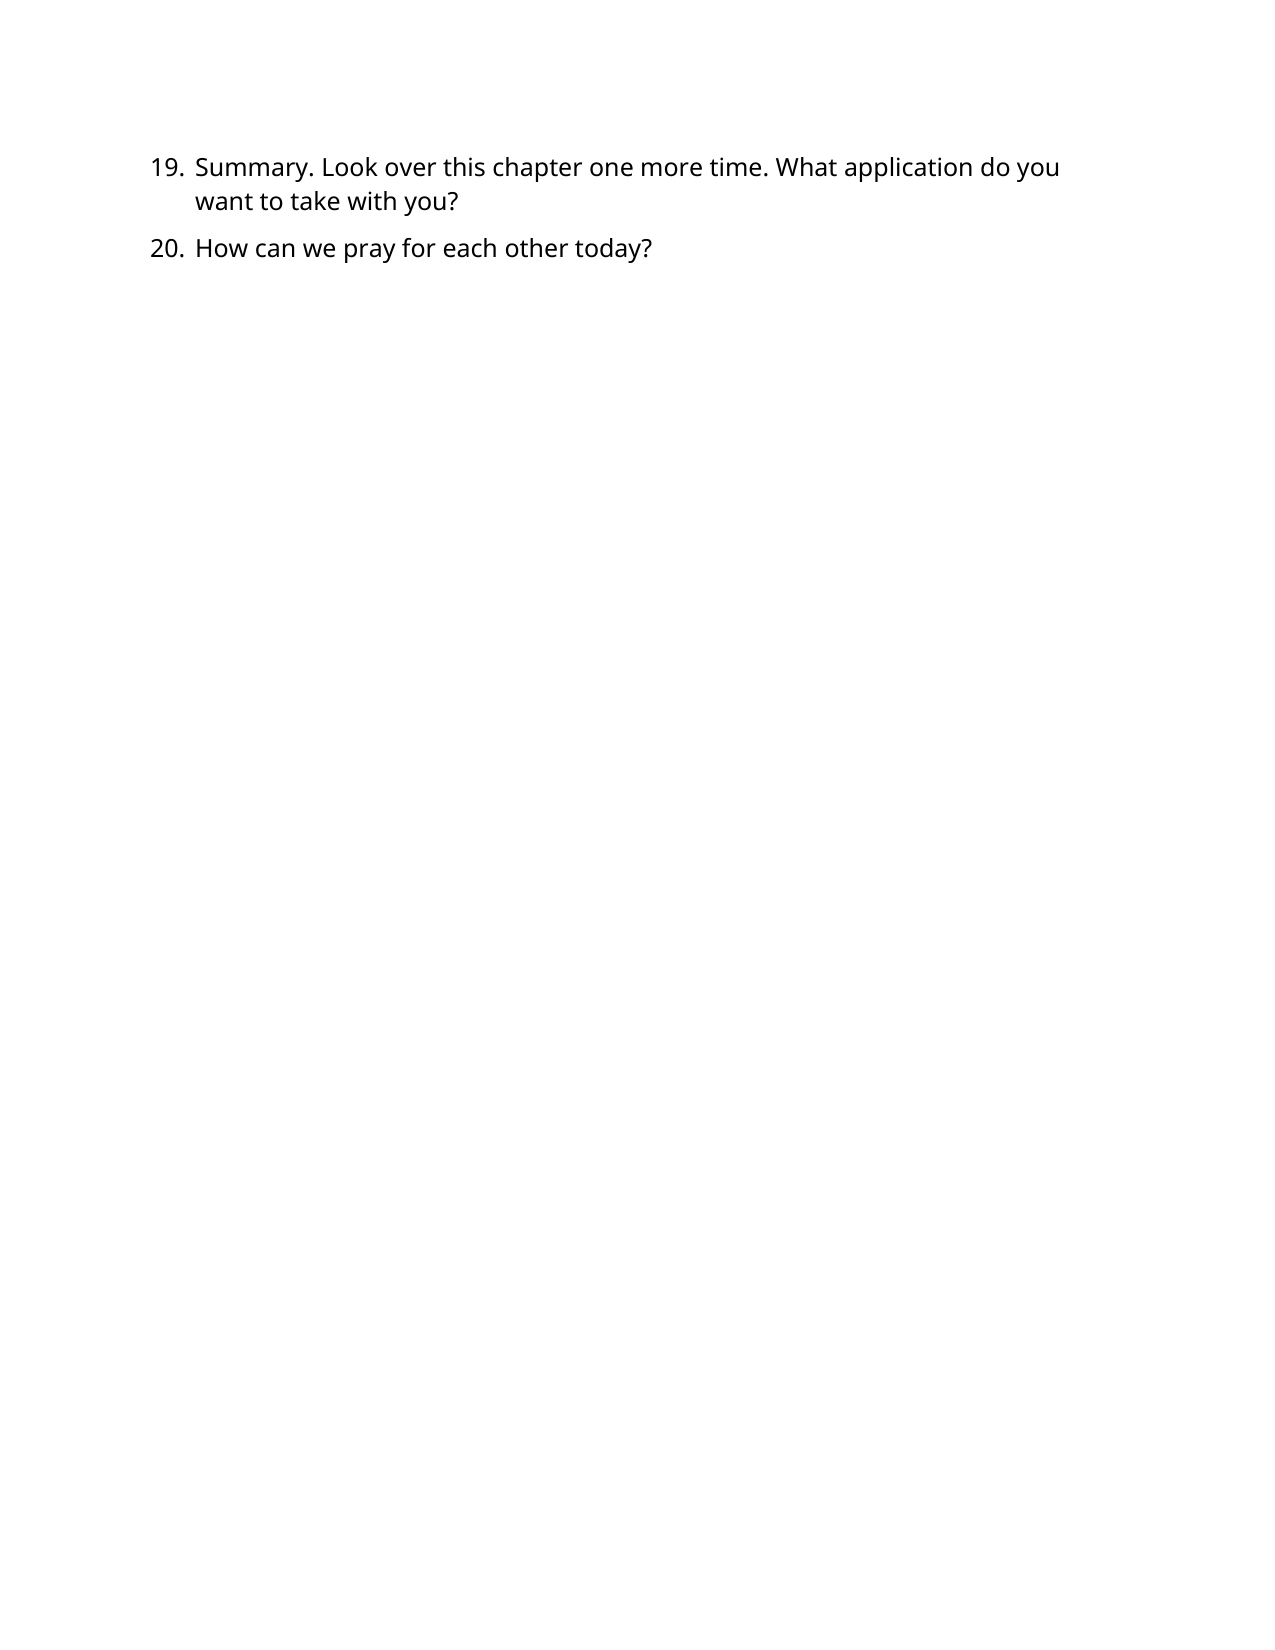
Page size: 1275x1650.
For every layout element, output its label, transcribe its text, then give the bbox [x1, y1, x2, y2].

text Summary. Look over this chapter one more time. What application do you want to take with you? [150, 150, 1125, 218]
text How can we pray for each other today? [150, 231, 1125, 265]
